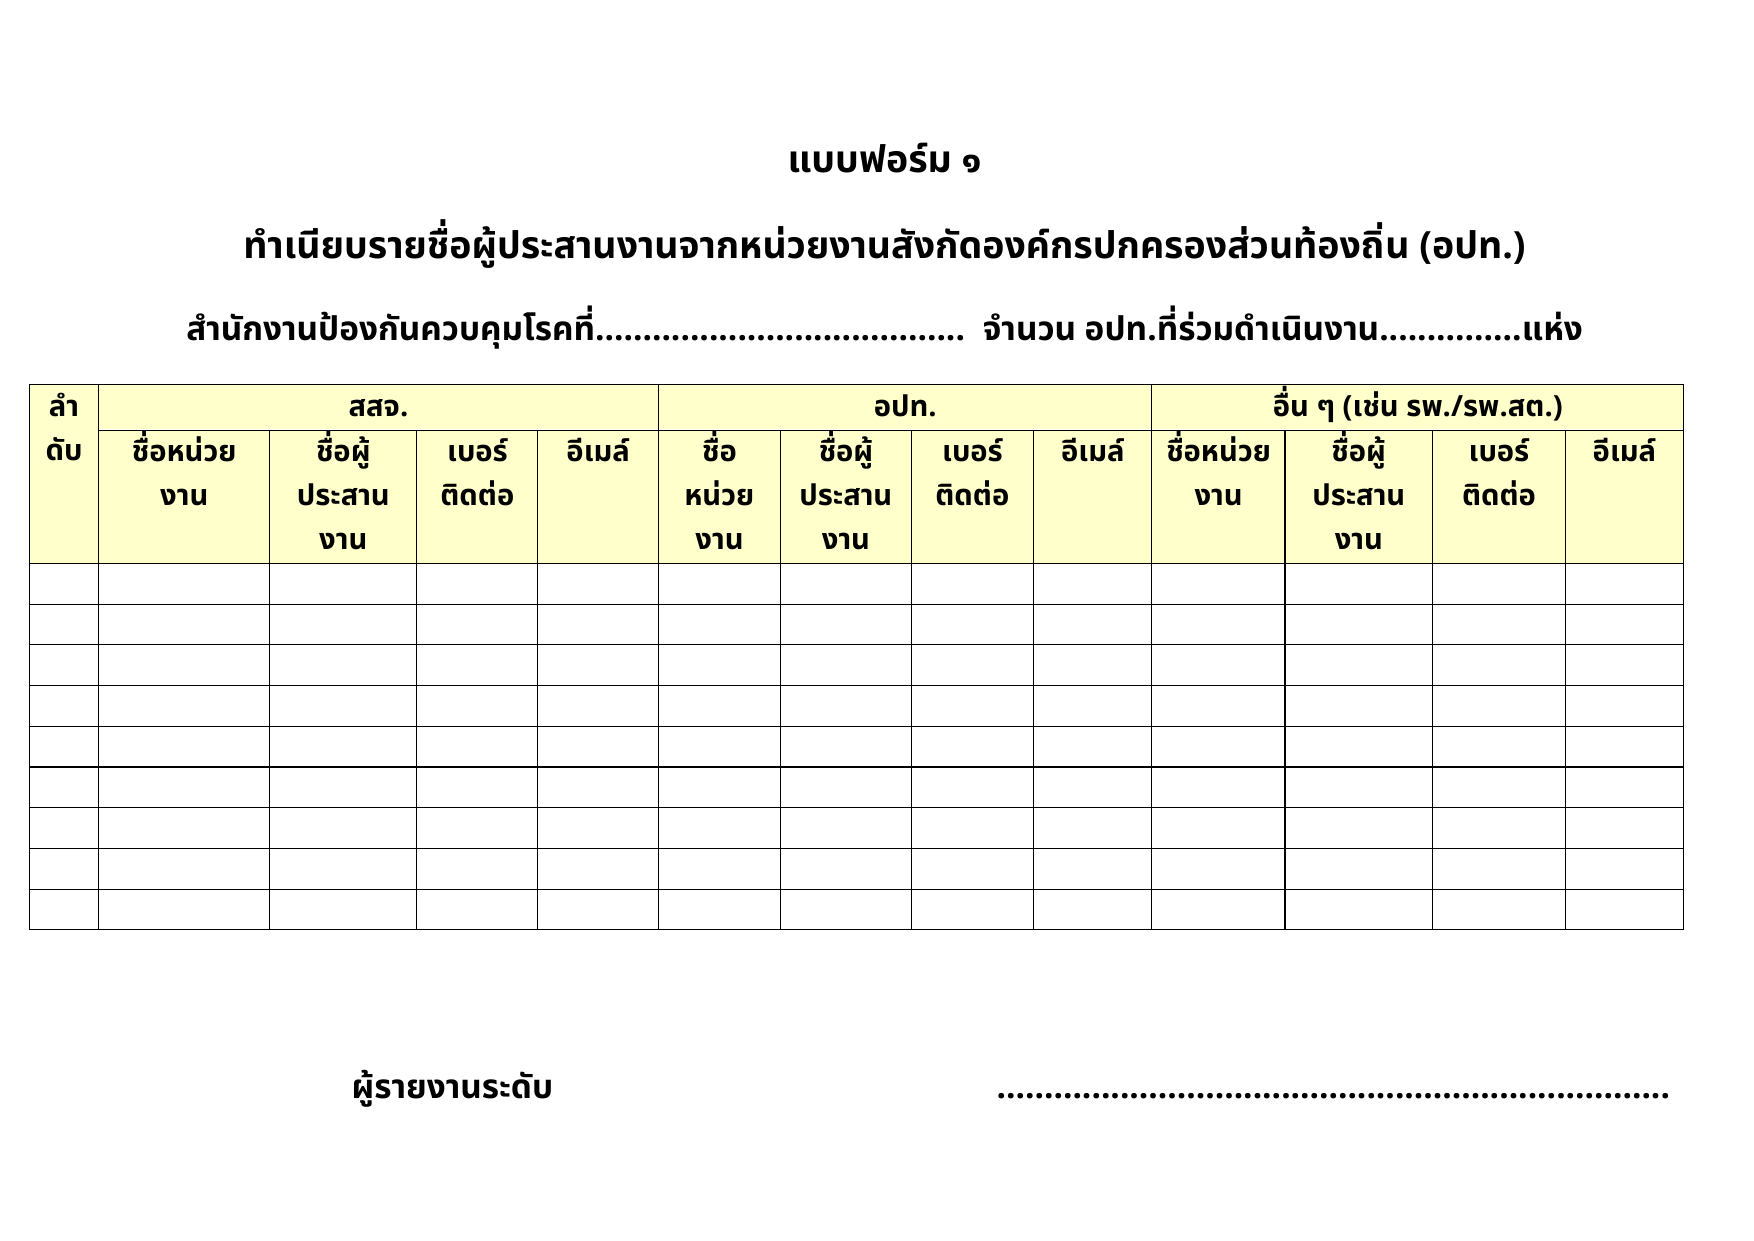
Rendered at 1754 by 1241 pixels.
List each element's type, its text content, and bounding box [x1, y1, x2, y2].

table_cell [270, 645, 416, 685]
table_cell [1566, 890, 1683, 929]
table_cell เบอร์ติดต่อ [1433, 431, 1565, 563]
table_cell [1286, 849, 1432, 888]
table_cell [1152, 808, 1284, 848]
table_cell [659, 564, 780, 603]
table_cell ชื่อผู้ประสานงาน [1286, 431, 1432, 563]
table_cell [1433, 645, 1565, 685]
table_cell [1566, 564, 1683, 603]
table_cell [1152, 849, 1284, 888]
text แบบฟอร์ม ๑ [103, 133, 1665, 189]
table_cell [1152, 768, 1284, 807]
table_cell [1286, 808, 1432, 848]
table_cell [1433, 686, 1565, 726]
table_cell [1034, 849, 1151, 888]
table_cell [781, 808, 911, 848]
table_cell [1034, 605, 1151, 644]
table_cell ชื่อผู้ประสานงาน [781, 431, 911, 563]
table_cell อีเมล์ [538, 431, 658, 563]
table_cell [781, 768, 911, 807]
table_cell [538, 768, 658, 807]
table_cell [1034, 768, 1151, 807]
table_cell เบอร์ติดต่อ [912, 431, 1033, 563]
table_cell [417, 890, 537, 929]
table_cell [781, 605, 911, 644]
table_cell [417, 768, 537, 807]
table_cell [538, 727, 658, 766]
table_cell [99, 605, 269, 644]
table_cell [30, 808, 98, 848]
table_cell [270, 564, 416, 603]
table_cell [781, 686, 911, 726]
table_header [59, 1063, 846, 1113]
table_cell [659, 768, 780, 807]
table_cell [1286, 890, 1432, 929]
table_cell [270, 727, 416, 766]
table_cell [270, 808, 416, 848]
table_cell [1286, 605, 1432, 644]
table_cell [912, 768, 1033, 807]
table_cell [1286, 727, 1432, 766]
table_cell [1286, 686, 1432, 726]
table_cell [781, 890, 911, 929]
table_cell [1152, 645, 1284, 685]
table_cell [659, 849, 780, 888]
table_cell [270, 890, 416, 929]
table_cell [1034, 808, 1151, 848]
table_cell [99, 890, 269, 929]
table_cell [912, 849, 1033, 888]
table_cell ชื่อหน่วยงาน [1152, 431, 1284, 563]
table_cell [659, 808, 780, 848]
table_cell [781, 727, 911, 766]
table_cell [538, 605, 658, 644]
table_cell [1034, 686, 1151, 726]
table_cell [270, 768, 416, 807]
table_cell [1433, 564, 1565, 603]
table_cell อีเมล์ [1034, 431, 1151, 563]
table_cell [417, 605, 537, 644]
table_cell [1566, 849, 1683, 888]
table_cell [1566, 645, 1683, 685]
table_header อื่น ๆ (เช่น รพ./รพ.สต.) [1152, 385, 1683, 429]
table_cell [659, 686, 780, 726]
table_cell ชื่อหน่วยงาน [659, 431, 780, 563]
table_cell [1566, 808, 1683, 848]
table_cell [1566, 727, 1683, 766]
table_cell [538, 890, 658, 929]
table_cell [912, 890, 1033, 929]
table_cell [99, 808, 269, 848]
table_cell [99, 849, 269, 888]
text ทำเนียบรายชื่อผู้ประสานงานจากหน่วยงานสังกัดองค์กรปกครองส่วนท้องถิ่น (อปท.) [103, 219, 1665, 276]
table_cell [1433, 808, 1565, 848]
table_cell [538, 645, 658, 685]
table_cell [659, 605, 780, 644]
table_cell [30, 645, 98, 685]
table_cell [30, 727, 98, 766]
table_cell [417, 686, 537, 726]
table_cell [30, 564, 98, 603]
table_cell [659, 890, 780, 929]
table_cell [781, 645, 911, 685]
table_cell [1152, 605, 1284, 644]
table_cell [1566, 768, 1683, 807]
table_cell [538, 849, 658, 888]
table_cell [912, 605, 1033, 644]
table_cell [912, 686, 1033, 726]
table_cell [270, 686, 416, 726]
table_cell [1034, 564, 1151, 603]
table_cell [1034, 645, 1151, 685]
table_cell [99, 768, 269, 807]
table_cell [1286, 645, 1432, 685]
table_cell ชื่อหน่วยงาน [99, 431, 269, 563]
table_cell [1034, 890, 1151, 929]
table_cell [417, 808, 537, 848]
table_cell [1433, 849, 1565, 888]
table_cell [1152, 686, 1284, 726]
table_cell [417, 564, 537, 603]
table_cell [30, 686, 98, 726]
table_cell [1566, 605, 1683, 644]
table_cell [538, 686, 658, 726]
table_cell [1034, 727, 1151, 766]
table_cell [270, 849, 416, 888]
table_header อปท. [659, 385, 1151, 429]
table_cell [99, 727, 269, 766]
table_cell [30, 768, 98, 807]
table_cell [538, 808, 658, 848]
text สำนักงานป้องกันควบคุมโรคที่....................................... จำนวน อปท.ที่ร่วมดำเนินงาน...............แห่ง [103, 305, 1665, 356]
table_cell [417, 727, 537, 766]
table_cell [1433, 727, 1565, 766]
table_cell [1286, 564, 1432, 603]
table_cell [659, 645, 780, 685]
table_cell [781, 849, 911, 888]
table_cell [1566, 686, 1683, 726]
table_cell [270, 605, 416, 644]
table_cell [659, 727, 780, 766]
table_cell [1152, 564, 1284, 603]
table_cell [912, 564, 1033, 603]
table_header สสจ. [99, 385, 658, 429]
table_cell [30, 605, 98, 644]
table_cell [912, 645, 1033, 685]
table_cell [417, 849, 537, 888]
table_cell [912, 808, 1033, 848]
table_cell [99, 686, 269, 726]
table_cell อีเมล์ [1566, 431, 1683, 563]
table_cell [1433, 768, 1565, 807]
table_cell เบอร์ติดต่อ [417, 431, 537, 563]
table_cell [30, 849, 98, 888]
table_cell [912, 727, 1033, 766]
table_cell [1286, 768, 1432, 807]
table_cell [1152, 890, 1284, 929]
table_cell [99, 564, 269, 603]
table_cell [1433, 605, 1565, 644]
table_header ลำดับ [30, 385, 98, 563]
table_cell [1433, 890, 1565, 929]
table_cell [417, 645, 537, 685]
table_cell [30, 890, 98, 929]
table_cell [781, 564, 911, 603]
table_cell [99, 645, 269, 685]
table_cell [538, 564, 658, 603]
table_cell ชื่อผู้ประสานงาน [270, 431, 416, 563]
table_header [846, 1063, 1683, 1113]
table_cell [1152, 727, 1284, 766]
